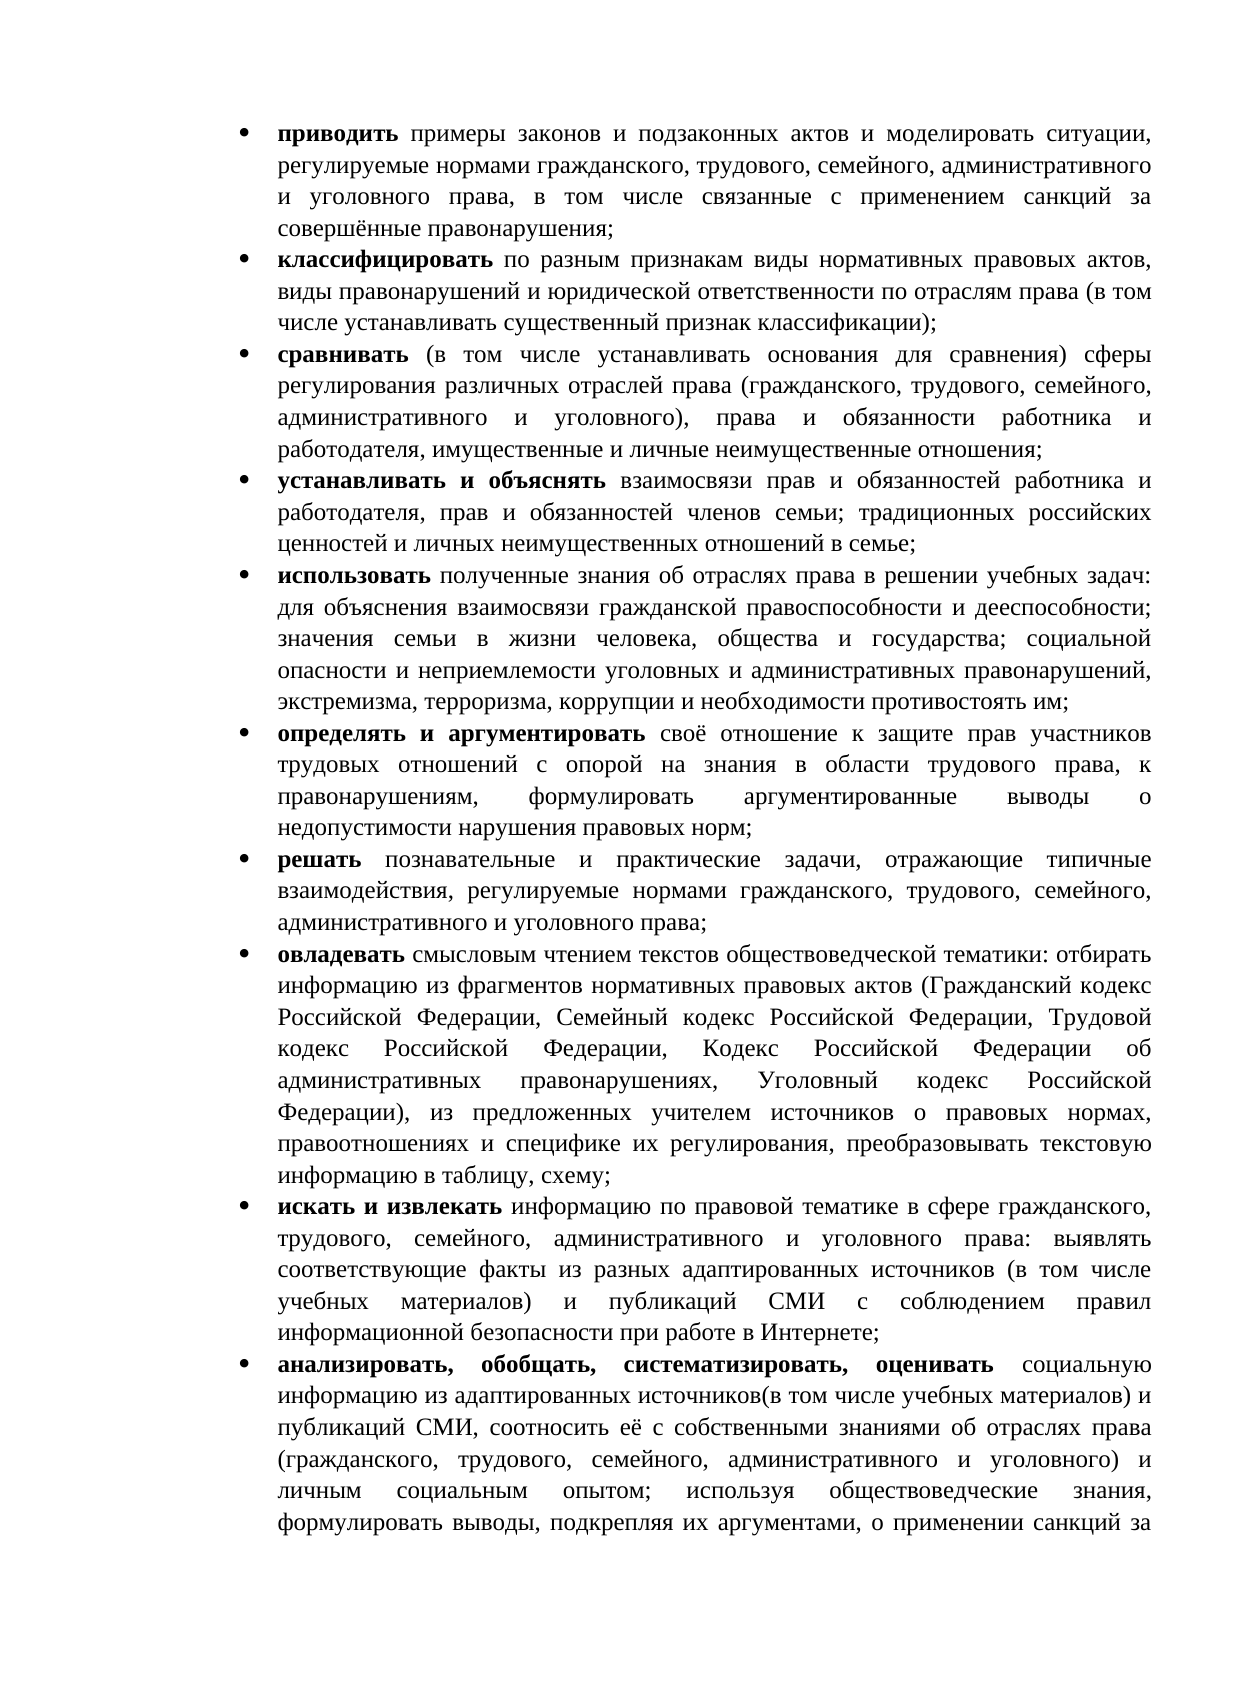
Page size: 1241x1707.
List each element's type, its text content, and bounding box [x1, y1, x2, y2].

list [240, 1349, 1152, 1536]
list сравнивать (в том числе устанавливать основания для сравнения) сферы регулирования различных отраслей права (гражданского, трудового, семейного, административного и уголовного), права и обязанности работника и работодателя, имущественные и личные неимущественные отношения; [240, 339, 1152, 462]
list определять и аргументировать своё отношение к защите прав участников трудовых отношений с опорой на знания в области трудового права, к правонарушениям, формулировать аргументированные выводы о недопустимости нарушения правовых норм; [240, 718, 1152, 841]
list искать и извлекать информацию по правовой тематике в сфере гражданского, трудового, семейного, административного и уголовного права: выявлять соответствующие факты из разных адаптированных источников (в том числе учебных материалов) и публикаций СМИ с соблюдением правил информационной безопасности при работе в Интернете; [240, 1191, 1152, 1346]
list решать познавательные и практические задачи, отражающие типичные взаимодействия, регулируемые нормами гражданского, трудового, семейного, административного и уголовного права; [240, 844, 1152, 936]
list овладевать смысловым чтением текстов обществоведческой тематики: отбирать информацию из фрагментов нормативных правовых актов (Гражданский кодекс Российской Федерации, Семейный кодекс Российской Федерации, Трудовой кодекс Российской Федерации, Кодекс Российской Федерации об административных правонарушениях, Уголовный кодекс Российской Федерации), из предложенных учителем источников о правовых нормах, правоотношениях и специфике их регулирования, преобразовывать текстовую информацию в таблицу, схему; [240, 939, 1152, 1188]
list приводить примеры законов и подзаконных актов и моделировать ситуации, регулируемые нормами гражданского, трудового, семейного, административного и уголовного права, в том числе связанные с применением санкций за совершённые правонарушения; [240, 118, 1152, 242]
list использовать полученные знания об отраслях права в решении учебных задач: для объяснения взаимосвязи гражданской правоспособности и дееспособности; значения семьи в жизни человека, общества и государства; социальной опасности и неприемлемости уголовных и административных правонарушений, экстремизма, терроризма, коррупции и необходимости противостоять им; [240, 560, 1152, 715]
list классифицировать по разным признакам виды нормативных правовых актов, виды правонарушений и юридической ответственности по отраслям права (в том числе устанавливать существенный признак классификации); [240, 244, 1152, 336]
list устанавливать и объяснять взаимосвязи прав и обязанностей работника и работодателя, прав и обязанностей членов семьи; традиционных российских ценностей и личных неимущественных отношений в семье; [240, 465, 1152, 557]
